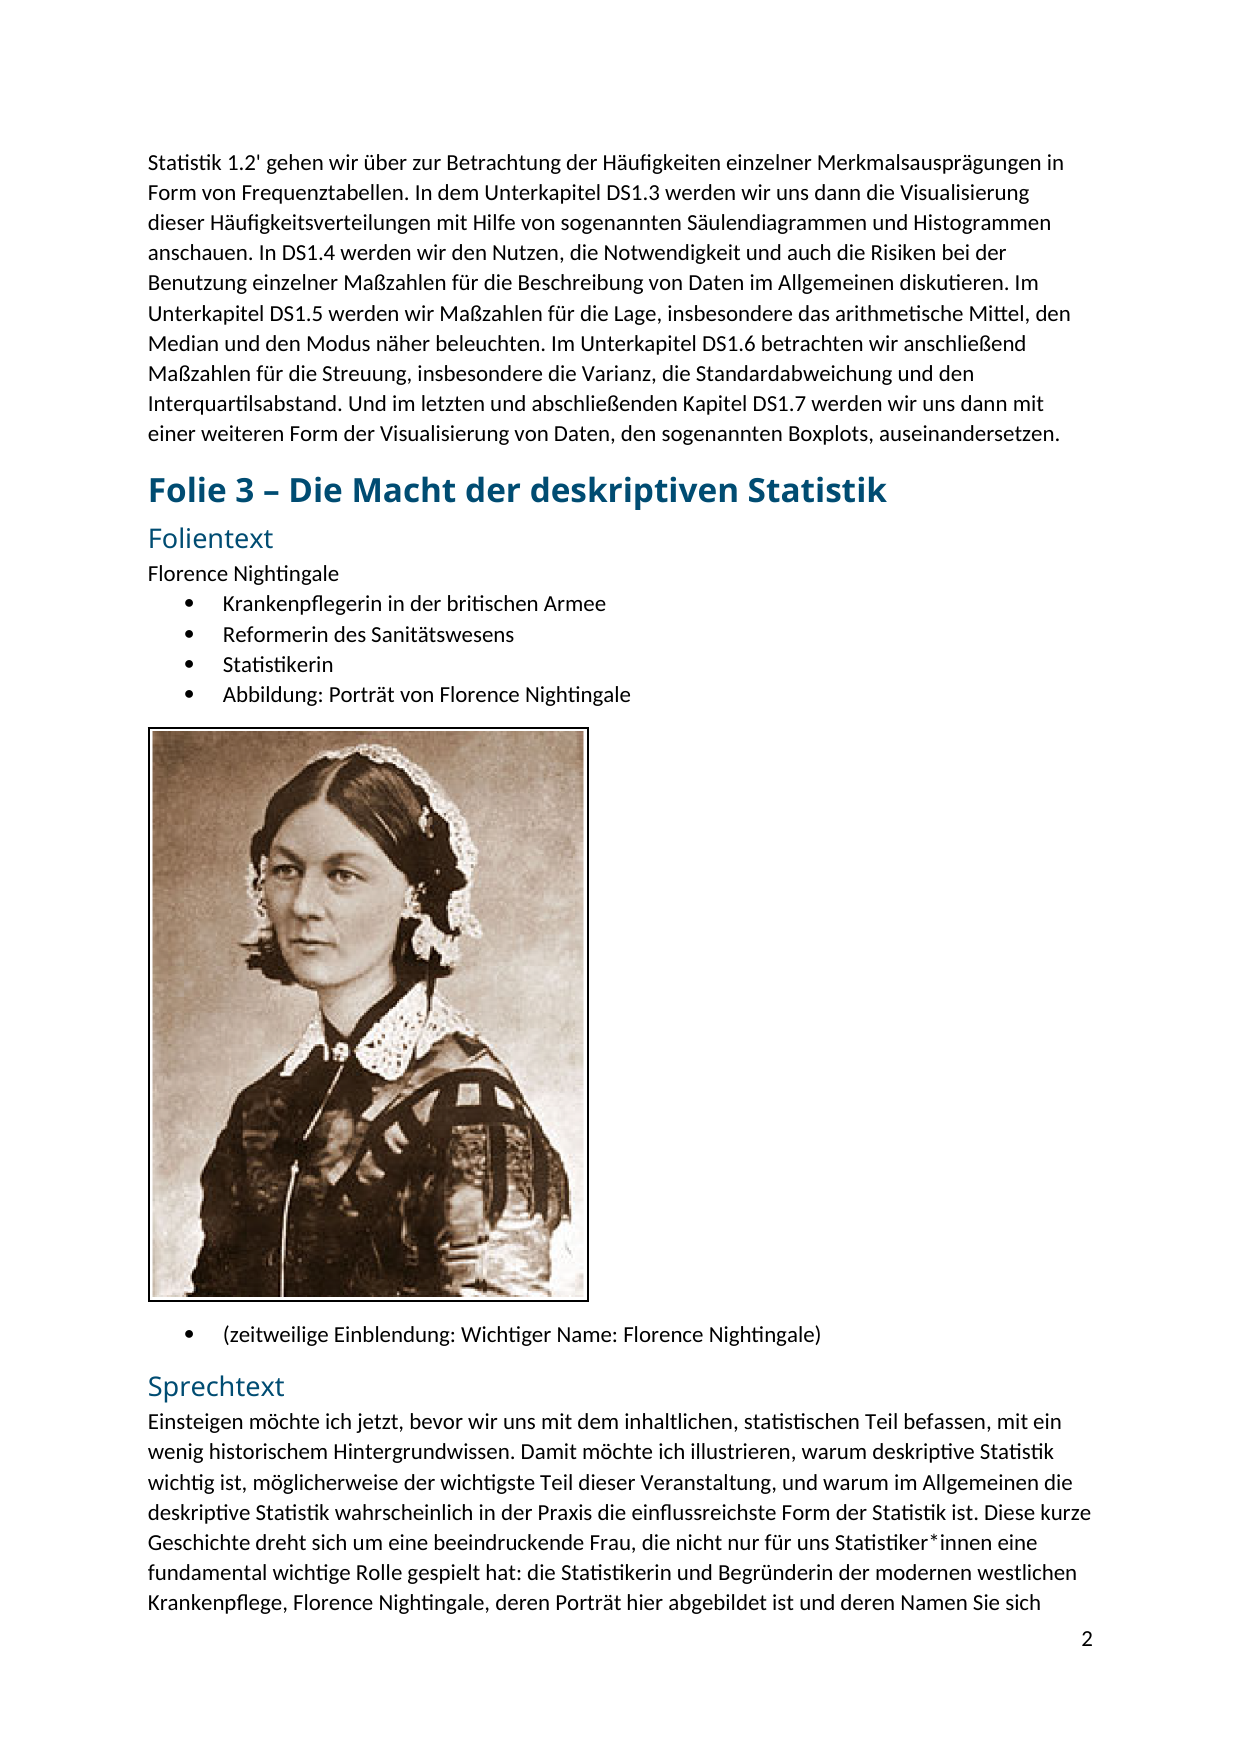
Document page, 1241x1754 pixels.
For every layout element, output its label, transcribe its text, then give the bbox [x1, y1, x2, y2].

subtitle Sprechtext [148, 1367, 1093, 1404]
list (zeitweilige Einblendung: Wichtiger Name: Florence Nightingale) [185, 1321, 1093, 1349]
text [148, 148, 1093, 447]
list Abbildung: Porträt von Florence Nightingale [185, 680, 1093, 708]
text Florence Nightingale [148, 559, 1093, 587]
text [148, 1407, 1093, 1617]
picture [150, 729, 587, 1300]
subtitle Folientext [148, 519, 1093, 556]
subtitle Folie 3 – Die Macht der deskriptiven Statistik [148, 466, 1093, 512]
list Krankenpflegerin in der britischen Armee [185, 589, 1093, 617]
list Reformerin des Sanitätswesens [185, 620, 1093, 648]
list Statistikerin [185, 650, 1093, 678]
